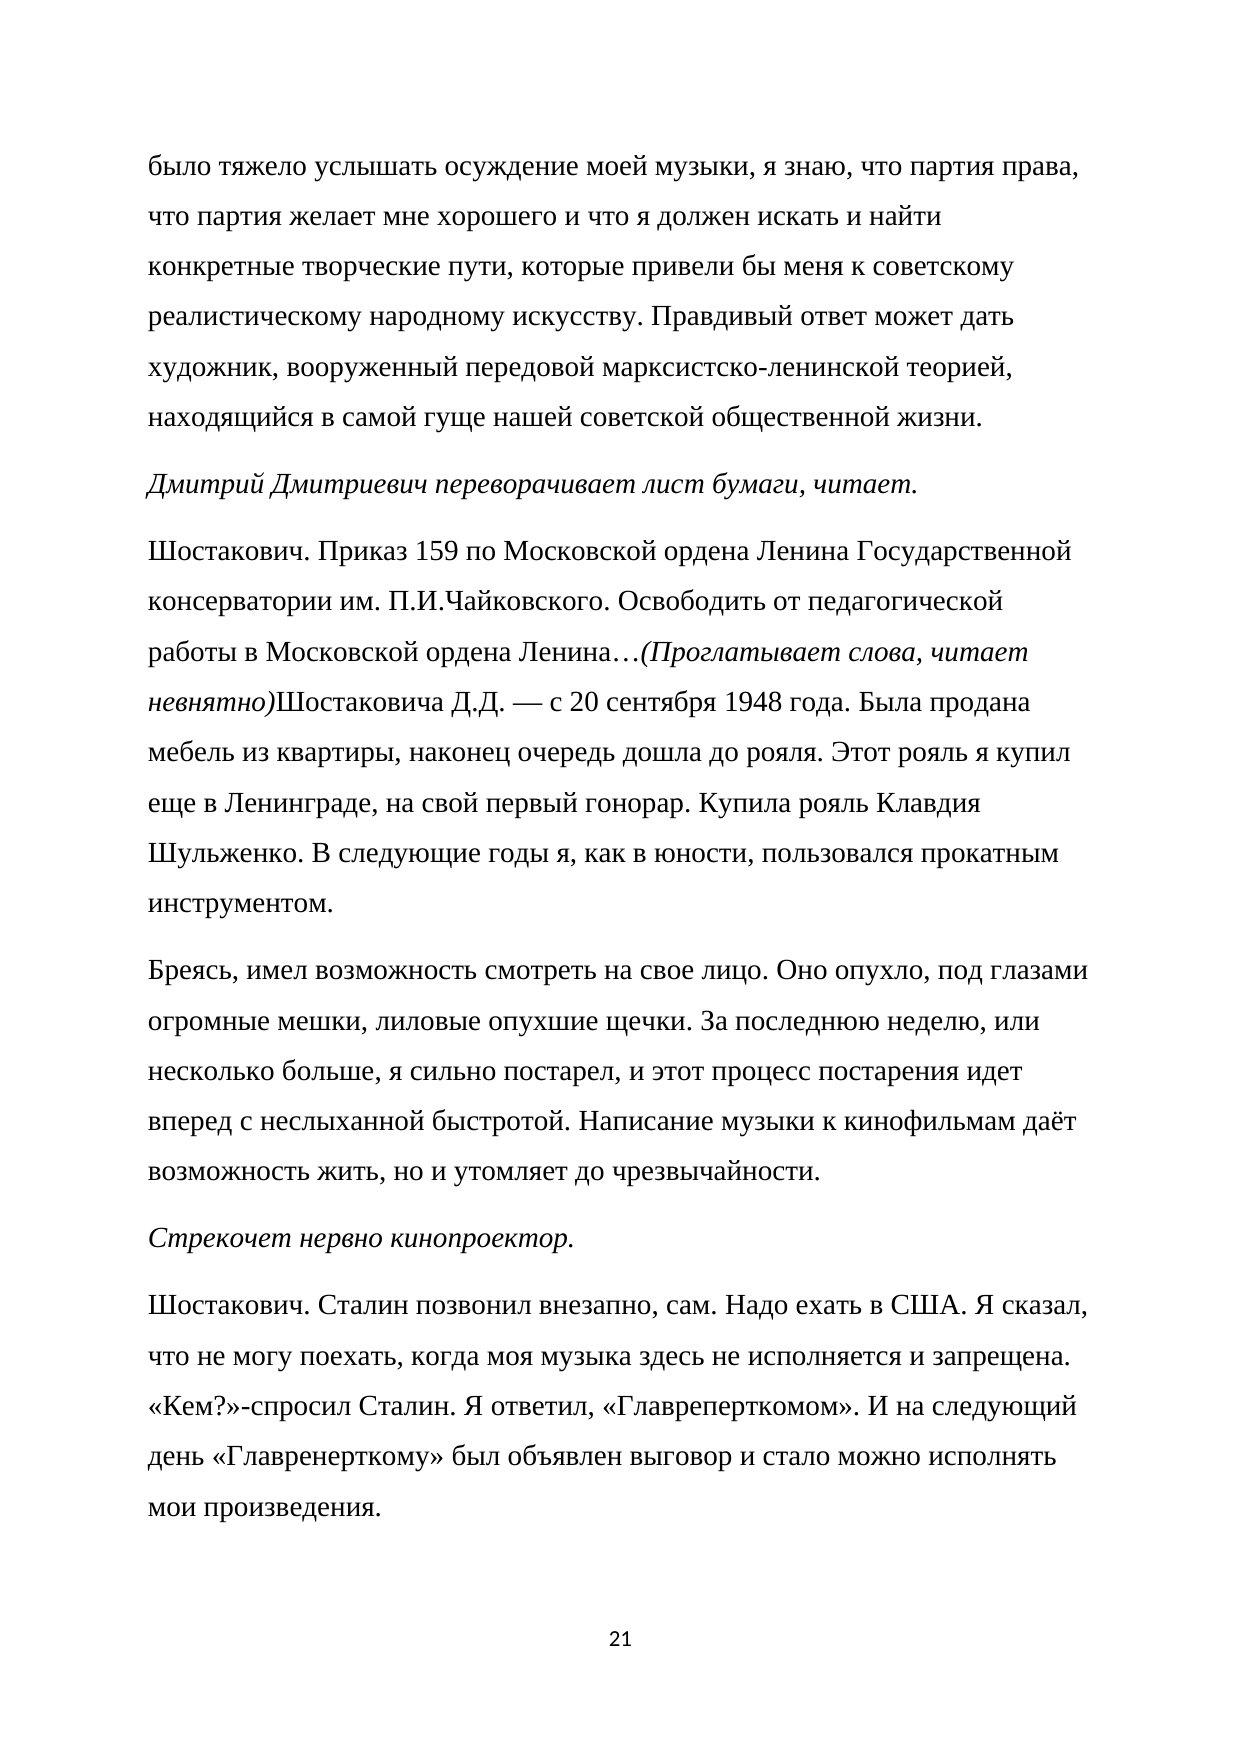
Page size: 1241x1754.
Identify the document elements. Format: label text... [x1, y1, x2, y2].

text Бреясь, имел возможность смотреть на свое лицо. Оно опухло, под глазами огромные мешки, лиловые опухшие щечки. За последнюю неделю, или несколько больше, я сильно постарел, и этот процесс постарения идет вперед с неслыханной быстротой. Написание музыки к кинофильмам даёт возможность жить, но и утомляет до чрезвычайности. [148, 952, 1093, 1187]
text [148, 148, 1093, 433]
text Шостакович. Сталин позвонил внезапно, сам. Надо ехать в США. Я сказал, что не могу поехать, когда моя музыка здесь не исполняется и запрещена. «Кем?»-спросил Сталин. Я ответил, «Главреперткомом». И на следующий день «Главренерткому» был объявлен выговор и стало можно исполнять мои произведения. [148, 1287, 1093, 1522]
text Шостакович. Приказ 159 по Московской ордена Ленина Государственной консерватории им. П.И.Чайковского. Освободить от педагогической работы в Московской ордена Ленина…(Проглатывает слова, читает невнятно)Шостаковича Д.Д. — с 20 сентября 1948 года. Была продана мебель из квартиры, наконец очередь дошла до рояля. Этот рояль я купил еще в Ленинграде, на свой первый гонорар. Купила рояль Клавдия Шульженко. В следующие годы я, как в юности, пользовался прокатным инструментом. [148, 533, 1093, 919]
text Стрекочет нервно кинопроектор. [148, 1221, 1093, 1254]
text Дмитрий Дмитриевич переворачивает лист бумаги, читает. [148, 466, 1093, 500]
